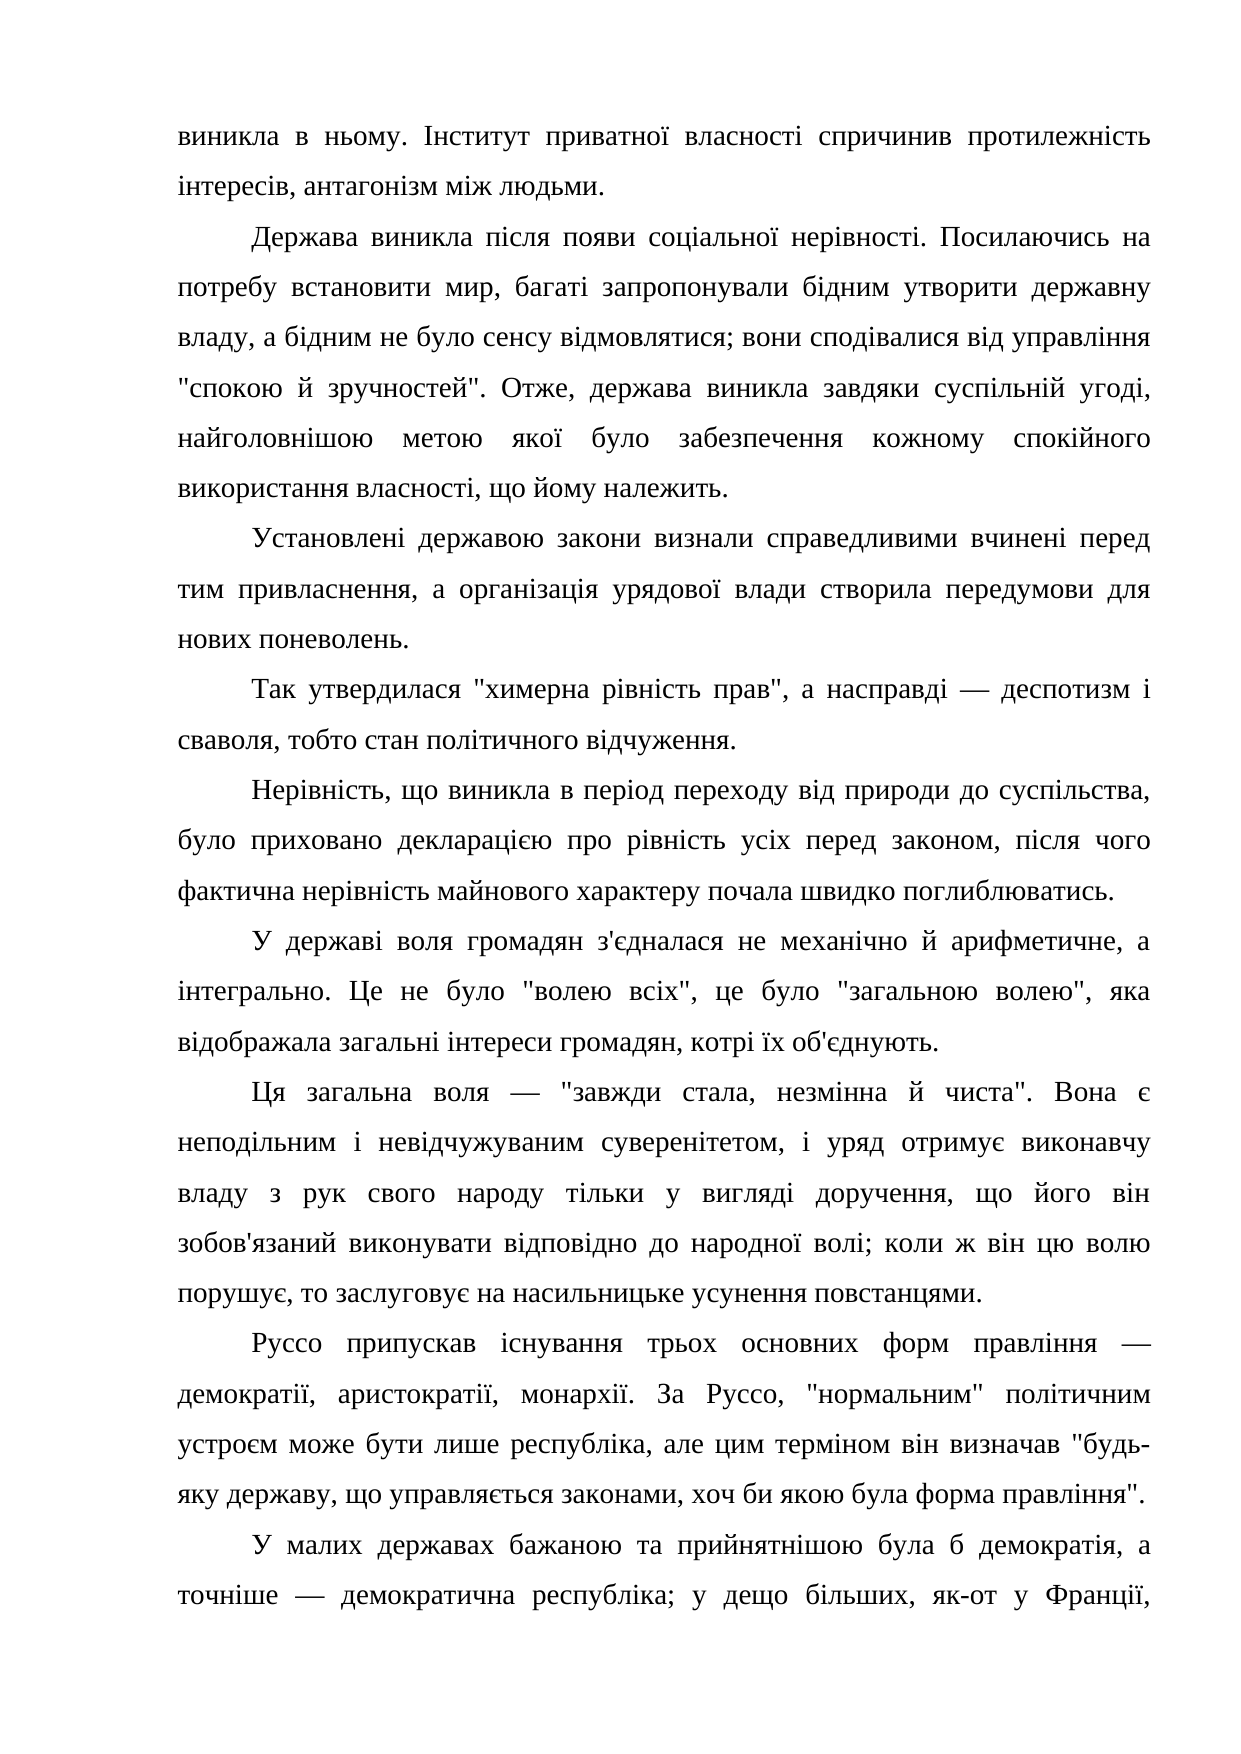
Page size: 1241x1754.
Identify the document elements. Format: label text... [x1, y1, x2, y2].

text Держава виникла після появи соціальної нерівності. Посилаючись на потребу встановити мир, багаті запропонували бідним утворити державну владу, а бідним не було сенсу відмовлятися; вони сподівалися від управління "спокою й зручностей". Отже, держава виникла завдяки суспільній угоді, найголовнішою метою якої було забезпечення кожному спокійного використання власності, що йому належить. [177, 219, 1152, 504]
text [177, 1527, 1152, 1611]
text Ця загальна воля — "завжди стала, незмінна й чиста". Вона є неподільним і невідчужуваним суверенітетом, і уряд отримує виконавчу владу з рук свого народу тільки у вигляді доручення, що його він зобов'язаний виконувати відповідно до народної волі; коли ж він цю волю порушує, то заслуговує на насильницьке усунення повстанцями. [177, 1074, 1152, 1309]
text Руссо припускав існування трьох основних форм правління — демократії, аристократії, монархії. За Руссо, "нормальним" політичним устроєм може бути лише республіка, але цим терміном він визначав "будь-яку державу, що управляється законами, хоч би якою була форма правління". [177, 1326, 1152, 1510]
text Так утвердилася "химерна рівність прав", а насправді — деспотизм і сваволя, тобто стан політичного відчуження. [177, 672, 1152, 755]
text У державі воля громадян з'єдналася не механічно й арифметичне, а інтегрально. Це не було "волею всіх", це було "загальною волею", яка відображала загальні інтереси громадян, котрі їх об'єднують. [177, 923, 1152, 1057]
text Нерівність, що виникла в період переходу від природи до суспільства, було приховано декларацією про рівність усіх перед законом, після чого фактична нерівність майнового характеру почала швидко поглиблюватись. [177, 772, 1152, 906]
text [177, 118, 1152, 202]
text Установлені державою закони визнали справедливими вчинені перед тим привласнення, а організація урядової влади створила передумови для нових поневолень. [177, 521, 1152, 655]
